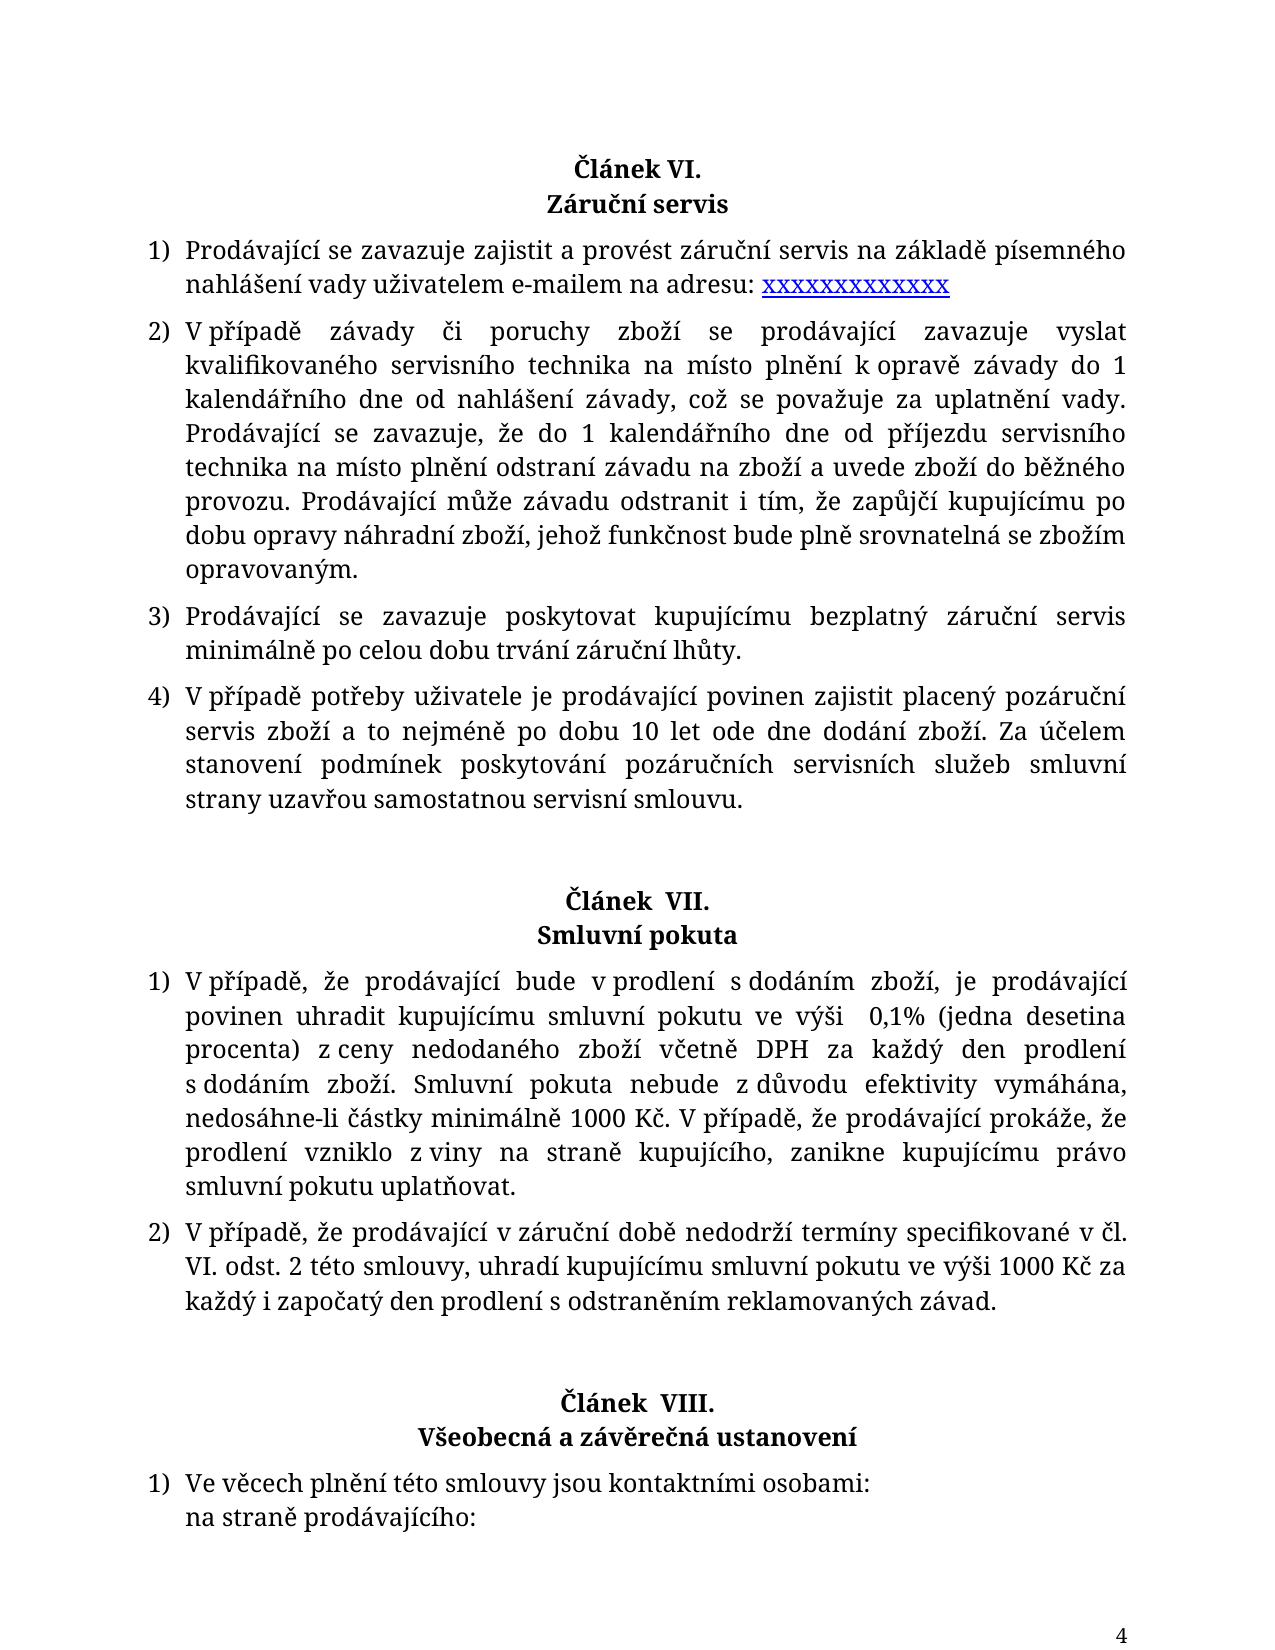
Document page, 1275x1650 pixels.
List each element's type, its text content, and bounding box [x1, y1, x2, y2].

list V případě, že prodávající v záruční době nedodrží termíny specifikované v čl. VI. odst. 2 této smlouvy, uhradí kupujícímu smluvní pokutu ve výši 1000 Kč za každý i započatý den prodlení s odstraněním reklamovaných závad. [148, 1215, 1127, 1317]
text Článek VIII. [148, 1385, 1127, 1419]
list Prodávající se zavazuje poskytovat kupujícímu bezplatný záruční servis minimálně po celou dobu trvání záruční lhůty. [148, 598, 1127, 667]
text Smluvní pokuta [148, 917, 1127, 952]
text Záruční servis [148, 186, 1127, 220]
list V případě závady či poruchy zboží se prodávající zavazuje vyslat kvalifikovaného servisního technika na místo plnění k opravě závady do 1 kalendářního dne od nahlášení závady, což se považuje za uplatnění vady. Prodávající se zavazuje, že do 1 kalendářního dne od příjezdu servisního technika na místo plnění odstraní závadu na zboží a uvede zboží do běžného provozu. Prodávající může závadu odstranit i tím, že zapůjčí kupujícímu po dobu opravy náhradní zboží, jehož funkčnost bude plně srovnatelná se zbožím opravovaným. [148, 313, 1127, 586]
text na straně prodávajícího: [185, 1500, 1127, 1534]
text Článek VII. [148, 883, 1127, 917]
text Článek VI. [148, 152, 1127, 186]
list Prodávající se zavazuje zajistit a provést záruční servis na základě písemného nahlášení vady uživatelem e-mailem na adresu: xxxxxxxxxxxxx [148, 233, 1127, 301]
list Ve věcech plnění této smlouvy jsou kontaktními osobami: [148, 1466, 1127, 1500]
list V případě potřeby uživatele je prodávající povinen zajistit placený pozáruční servis zboží a to nejméně po dobu 10 let ode dne dodání zboží. Za účelem stanovení podmínek poskytování pozáručních servisních služeb smluvní strany uzavřou samostatnou servisní smlouvu. [148, 679, 1127, 815]
list V případě, že prodávající bude v prodlení s dodáním zboží, je prodávající povinen uhradit kupujícímu smluvní pokutu ve výši 0,1% (jedna desetina procenta) z ceny nedodaného zboží včetně DPH za každý den prodlení s dodáním zboží. Smluvní pokuta nebude z důvodu efektivity vymáhána, nedosáhne-li částky minimálně 1000 Kč. V případě, že prodávající prokáže, že prodlení vzniklo z viny na straně kupujícího, zanikne kupujícímu právo smluvní pokutu uplatňovat. [148, 964, 1127, 1202]
text Všeobecná a závěrečná ustanovení [148, 1419, 1127, 1453]
